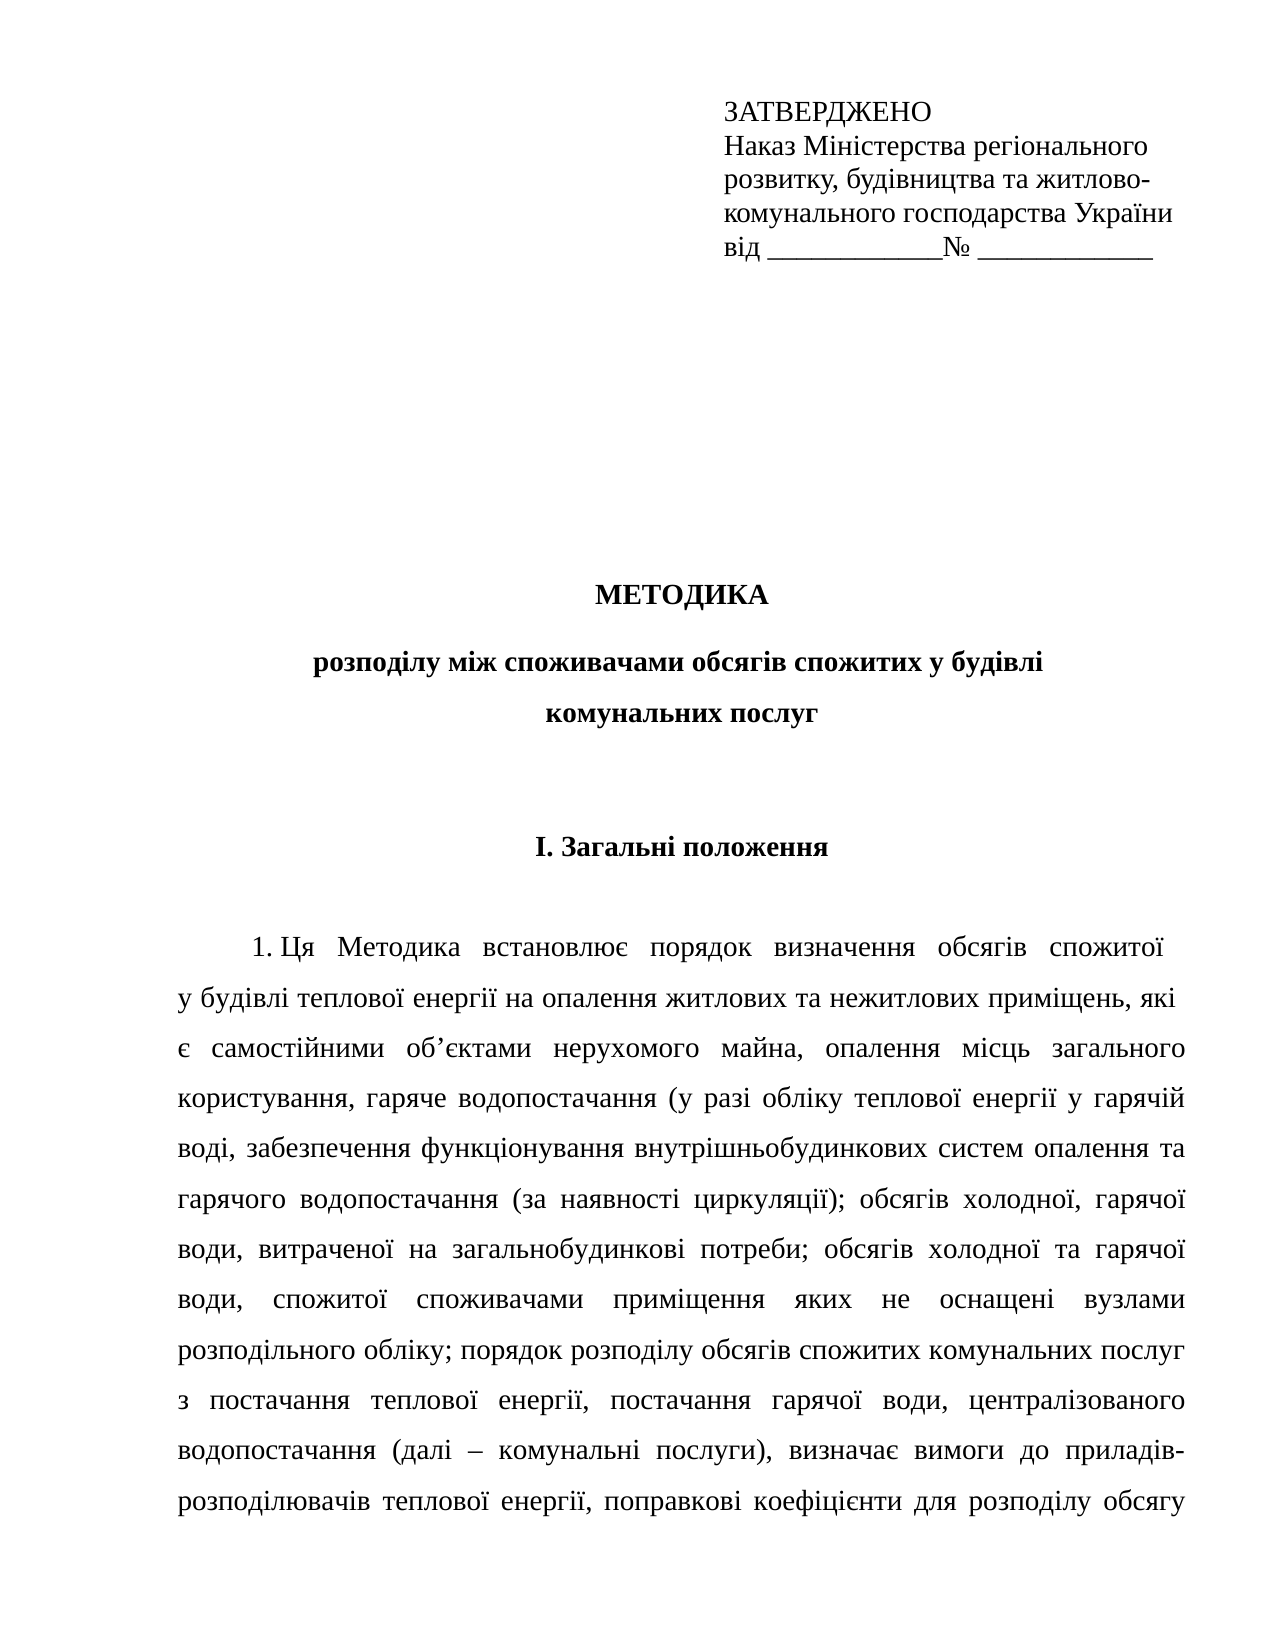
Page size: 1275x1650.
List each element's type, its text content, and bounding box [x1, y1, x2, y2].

text МЕТОДИКА [177, 577, 1186, 611]
text І. Загальні положення [177, 829, 1186, 862]
text розподілу між споживачами обсягів спожитих у будівлі комунальних послуг [177, 644, 1186, 728]
text від ____________№ ____________ [723, 229, 1186, 262]
text ЗАТВЕРДЖЕНО [723, 94, 1186, 128]
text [177, 929, 1186, 1516]
text Наказ Міністерства регіонального розвитку, будівництва та житлово- комунального господарства України [723, 128, 1186, 229]
